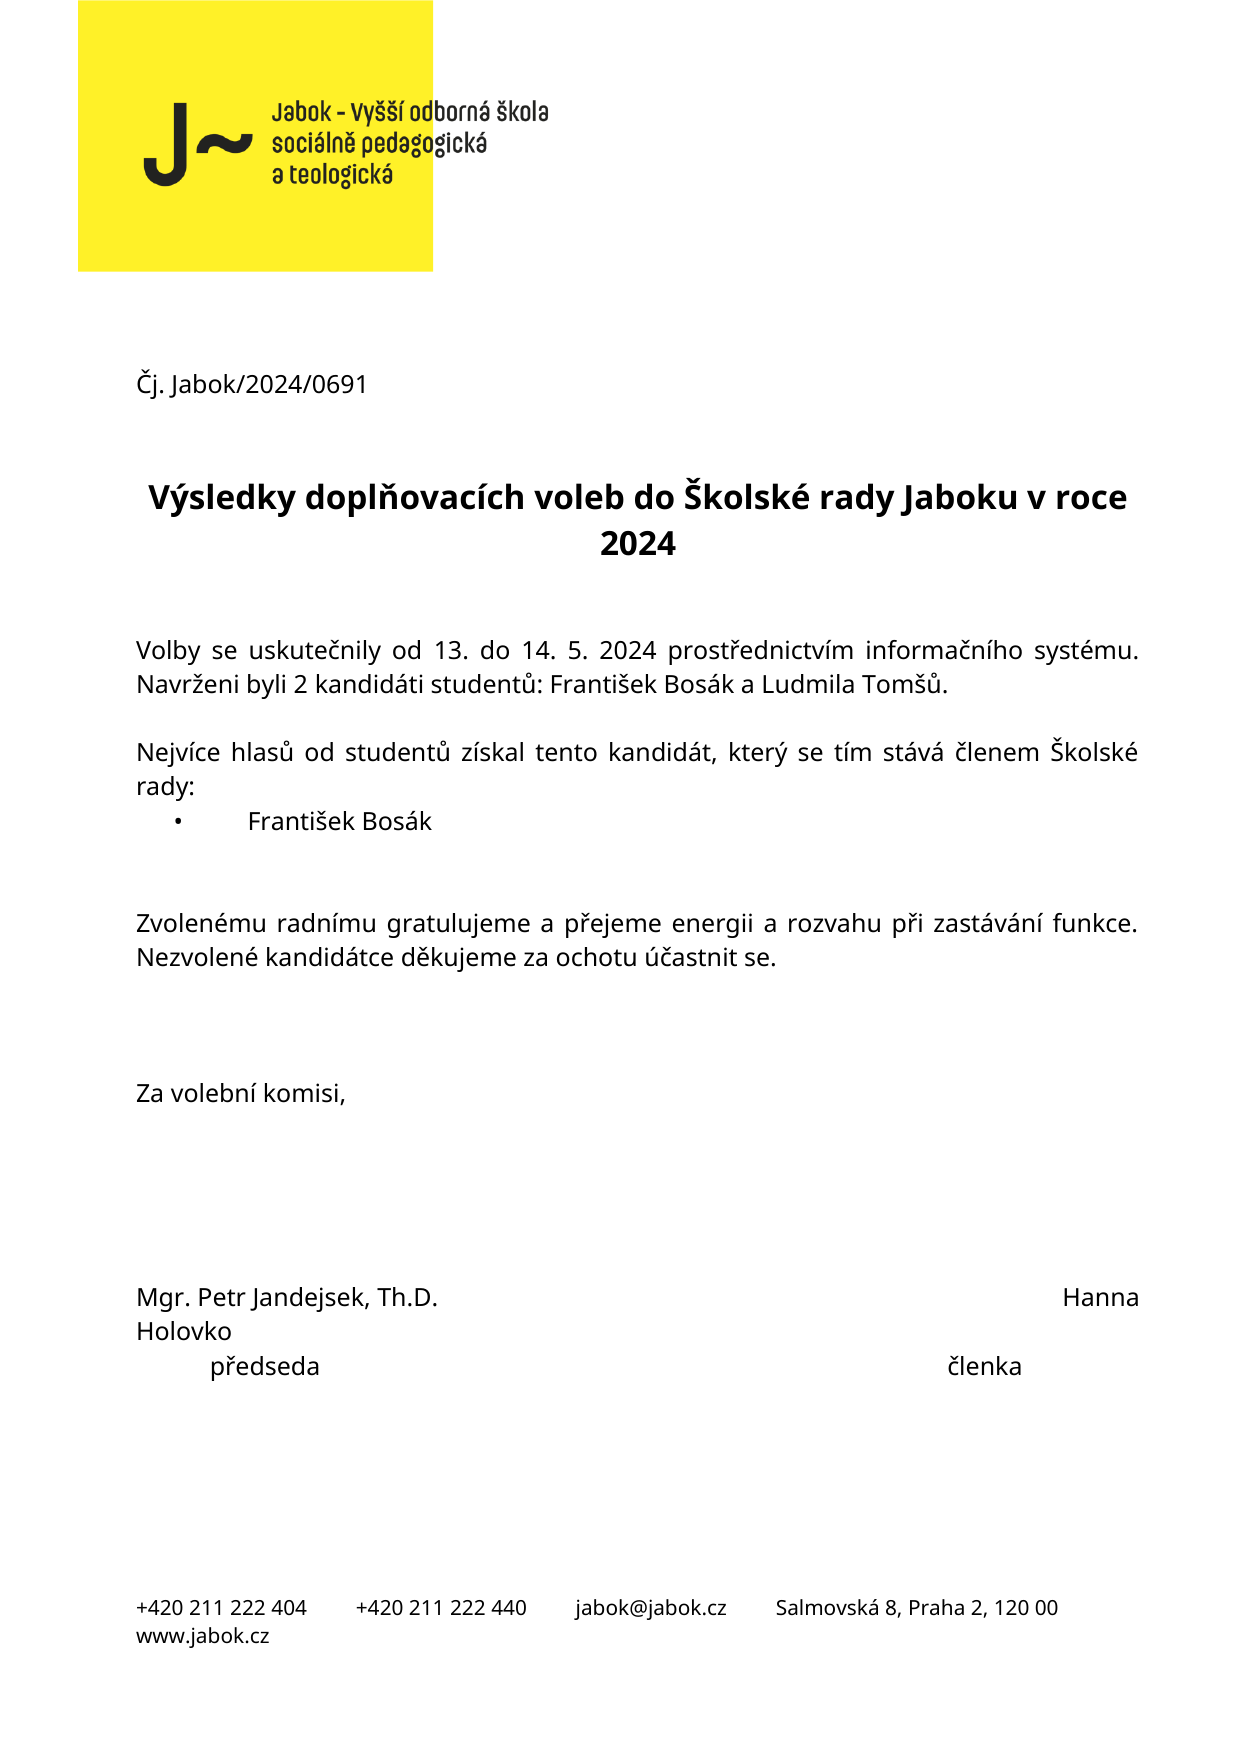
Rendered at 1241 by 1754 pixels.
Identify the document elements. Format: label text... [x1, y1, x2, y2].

text Výsledky doplňovacích voleb do Školské rady Jaboku v roce 2024 [136, 474, 1140, 565]
list František Bosák [173, 803, 1140, 837]
text Čj. Jabok/2024/0691 [136, 367, 1140, 401]
text Zvolenému radnímu gratulujeme a přejeme energii a rozvahu při zastávání funkce. Nezvolené kandidátce děkujeme za ochotu účastnit se. [136, 905, 1140, 973]
text Za volební komisi, [136, 1076, 1140, 1110]
picture [70, 30, 621, 258]
text Nejvíce hlasů od studentů získal tento kandidát, který se tím stává členem Školské rady: [136, 735, 1140, 803]
text Mgr. Petr Jandejsek, Th.D. Hanna Holovko [136, 1280, 1140, 1348]
text Volby se uskutečnily od 13. do 14. 5. 2024 prostřednictvím informačního systému. Navrženi byli 2 kandidáti studentů: František Bosák a Ludmila Tomšů. [136, 633, 1140, 701]
text předseda členka [136, 1348, 1140, 1382]
